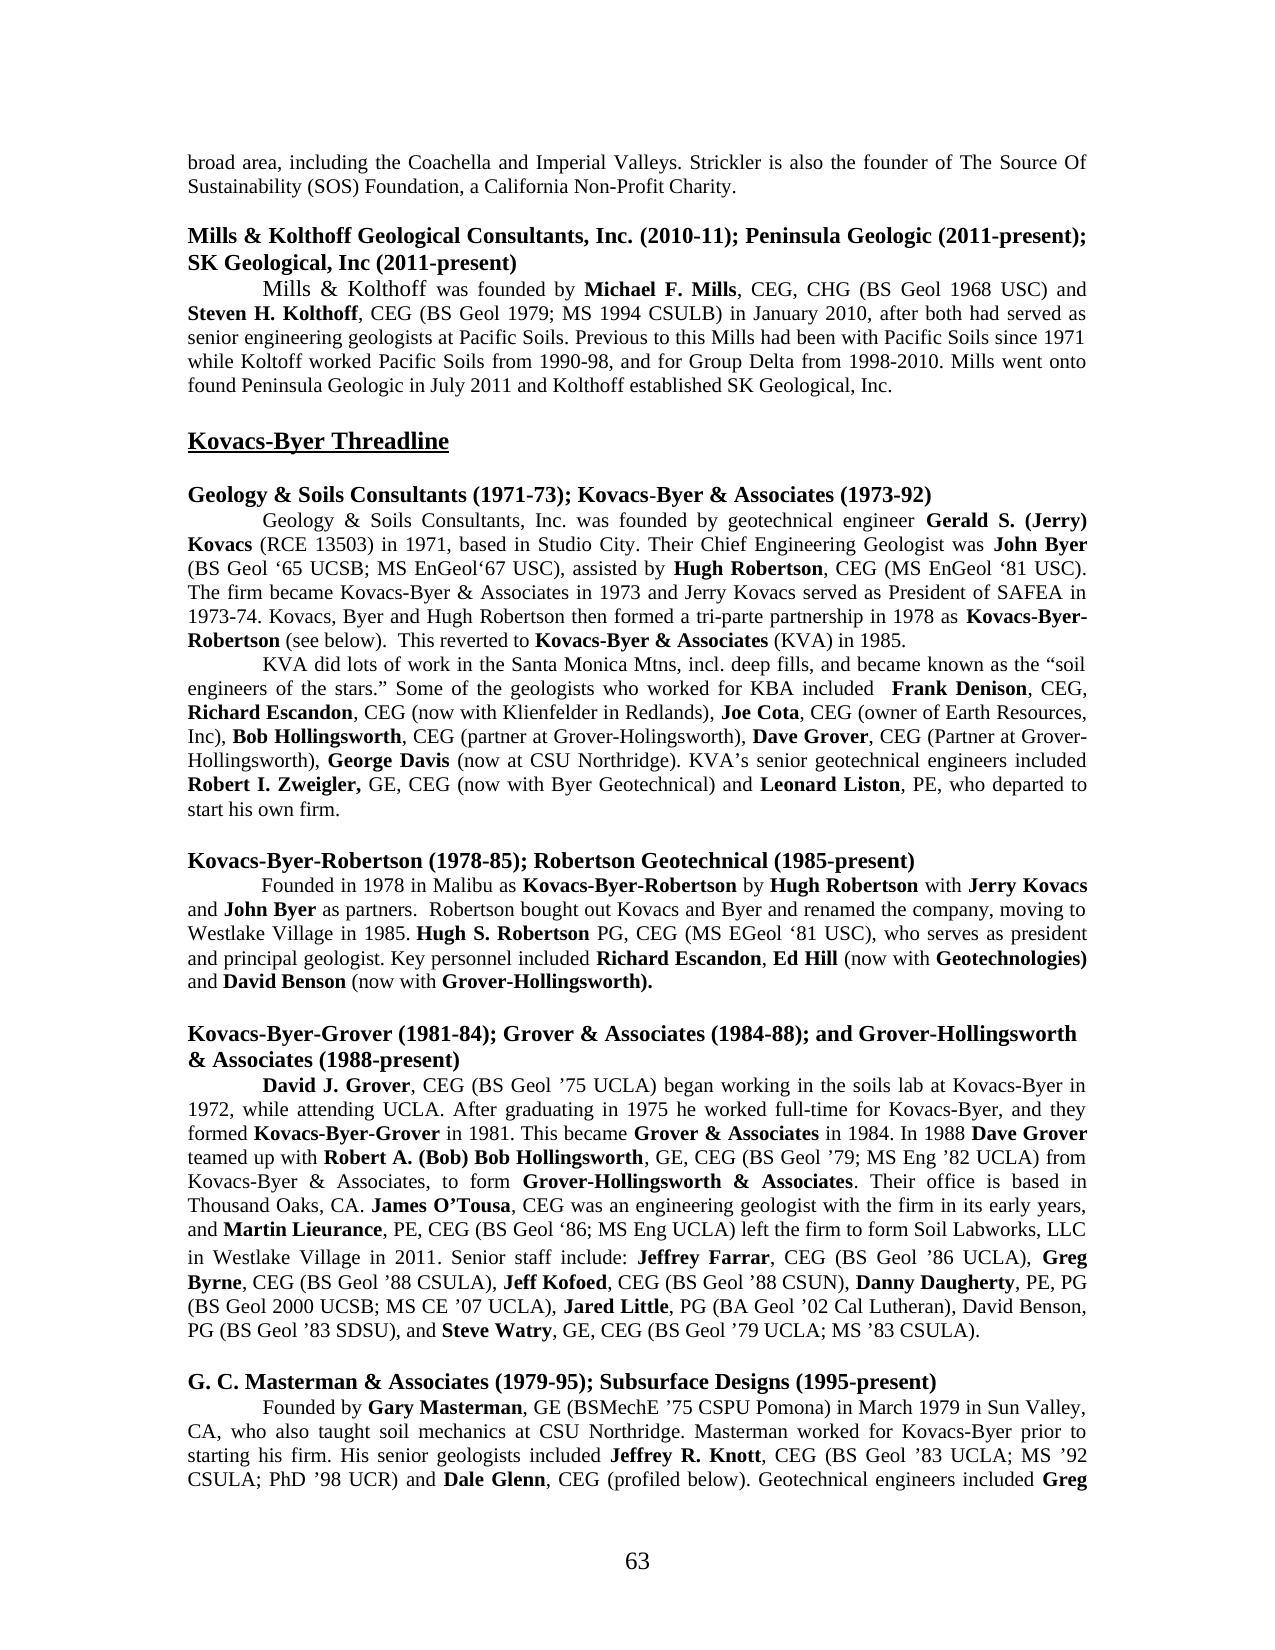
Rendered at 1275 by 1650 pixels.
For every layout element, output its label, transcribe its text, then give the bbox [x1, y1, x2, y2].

text Geology & Soils Consultants, Inc. was founded by geotechnical engineer Gerald S. (Jerry) Kovacs (RCE 13503) in 1971, based in Studio City. Their Chief Engineering Geologist was John Byer (BS Geol ‘65 UCSB; MS EnGeol‘67 USC), assisted by Hugh Robertson, CEG (MS EnGeol ‘81 USC). The firm became Kovacs-Byer & Associates in 1973 and Jerry Kovacs served as President of SAFEA in 1973-74. Kovacs, Byer and Hugh Robertson then formed a tri-parte partnership in 1978 as Kovacs-Byer-Robertson (see below). This reverted to Kovacs-Byer & Associates (KVA) in 1985. [187, 508, 1087, 652]
text Kovacs-Byer Threadline [187, 426, 1087, 455]
text KVA did lots of work in the Santa Monica Mtns, incl. deep fills, and became known as the “soil engineers of the stars.” Some of the geologists who worked for KBA included Frank Denison, CEG, Richard Escandon, CEG (now with Klienfelder in Redlands), Joe Cota, CEG (owner of Earth Resources, Inc), Bob Hollingsworth, CEG (partner at Grover-Holingsworth), Dave Grover, CEG (Partner at Grover-Hollingsworth), George Davis (now at CSU Northridge). KVA’s senior geotechnical engineers included Robert I. Zweigler, GE, CEG (now with Byer Geotechnical) and Leonard Liston, PE, who departed to start his own firm. [187, 652, 1087, 821]
text Founded in 1978 in Malibu as Kovacs-Byer-Robertson by Hugh Robertson with Jerry Kovacs and John Byer as partners. Robertson bought out Kovacs and Byer and renamed the company, moving to Westlake Village in 1985. Hugh S. Robertson PG, CEG (MS EGeol ‘81 USC), who serves as president and principal geologist. Key personnel included Richard Escandon, Ed Hill (now with Geotechnologies) and David Benson (now with Grover-Hollingsworth). [187, 873, 1087, 993]
text Kovacs-Byer-Robertson (1978-85); Robertson Geotechnical (1985-present) [187, 847, 1087, 873]
text Geology & Soils Consultants (1971-73); Kovacs-Byer & Associates (1973-92) [187, 481, 1087, 508]
text Kovacs-Byer-Grover (1981-84); Grover & Associates (1984-88); and Grover-Hollingsworth & Associates (1988-present) [187, 1020, 1087, 1073]
text G. C. Masterman & Associates (1979-95); Subsurface Designs (1995-present) [187, 1368, 1087, 1395]
text Mills & Kolthoff was founded by Michael F. Mills, CEG, CHG (BS Geol 1968 USC) and Steven H. Kolthoff, CEG (BS Geol 1979; MS 1994 CSULB) in January 2010, after both had served as senior engineering geologists at Pacific Soils. Previous to this Mills had been with Pacific Soils since 1971 while Koltoff worked Pacific Soils from 1990-98, and for Group Delta from 1998-2010. Mills went onto found Peninsula Geologic in July 2011 and Kolthoff established SK Geological, Inc. [187, 275, 1087, 397]
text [187, 150, 1087, 198]
text Mills & Kolthoff Geological Consultants, Inc. (2010-11); Peninsula Geologic (2011-present); SK Geological, Inc (2011-present) [187, 222, 1087, 275]
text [187, 1395, 1087, 1491]
text David J. Grover, CEG (BS Geol ’75 UCLA) began working in the soils lab at Kovacs-Byer in 1972, while attending UCLA. After graduating in 1975 he worked full-time for Kovacs-Byer, and they formed Kovacs-Byer-Grover in 1981. This became Grover & Associates in 1984. In 1988 Dave Grover teamed up with Robert A. (Bob) Bob Hollingsworth, GE, CEG (BS Geol ’79; MS Eng ’82 UCLA) from Kovacs-Byer & Associates, to form Grover-Hollingsworth & Associates. Their office is based in Thousand Oaks, CA. James O’Tousa, CEG was an engineering geologist with the firm in its early years, and Martin Lieurance, PE, CEG (BS Geol ‘86; MS Eng UCLA) left the firm to form Soil Labworks, LLC in Westlake Village in 2011. Senior staff include: Jeffrey Farrar, CEG (BS Geol ’86 UCLA), Greg Byrne, CEG (BS Geol ’88 CSULA), Jeff Kofoed, CEG (BS Geol ’88 CSUN), Danny Daugherty, PE, PG (BS Geol 2000 UCSB; MS CE ’07 UCLA), Jared Little, PG (BA Geol ’02 Cal Lutheran), David Benson, PG (BS Geol ’83 SDSU), and Steve Watry, GE, CEG (BS Geol ’79 UCLA; MS ’83 CSULA). [187, 1073, 1087, 1342]
